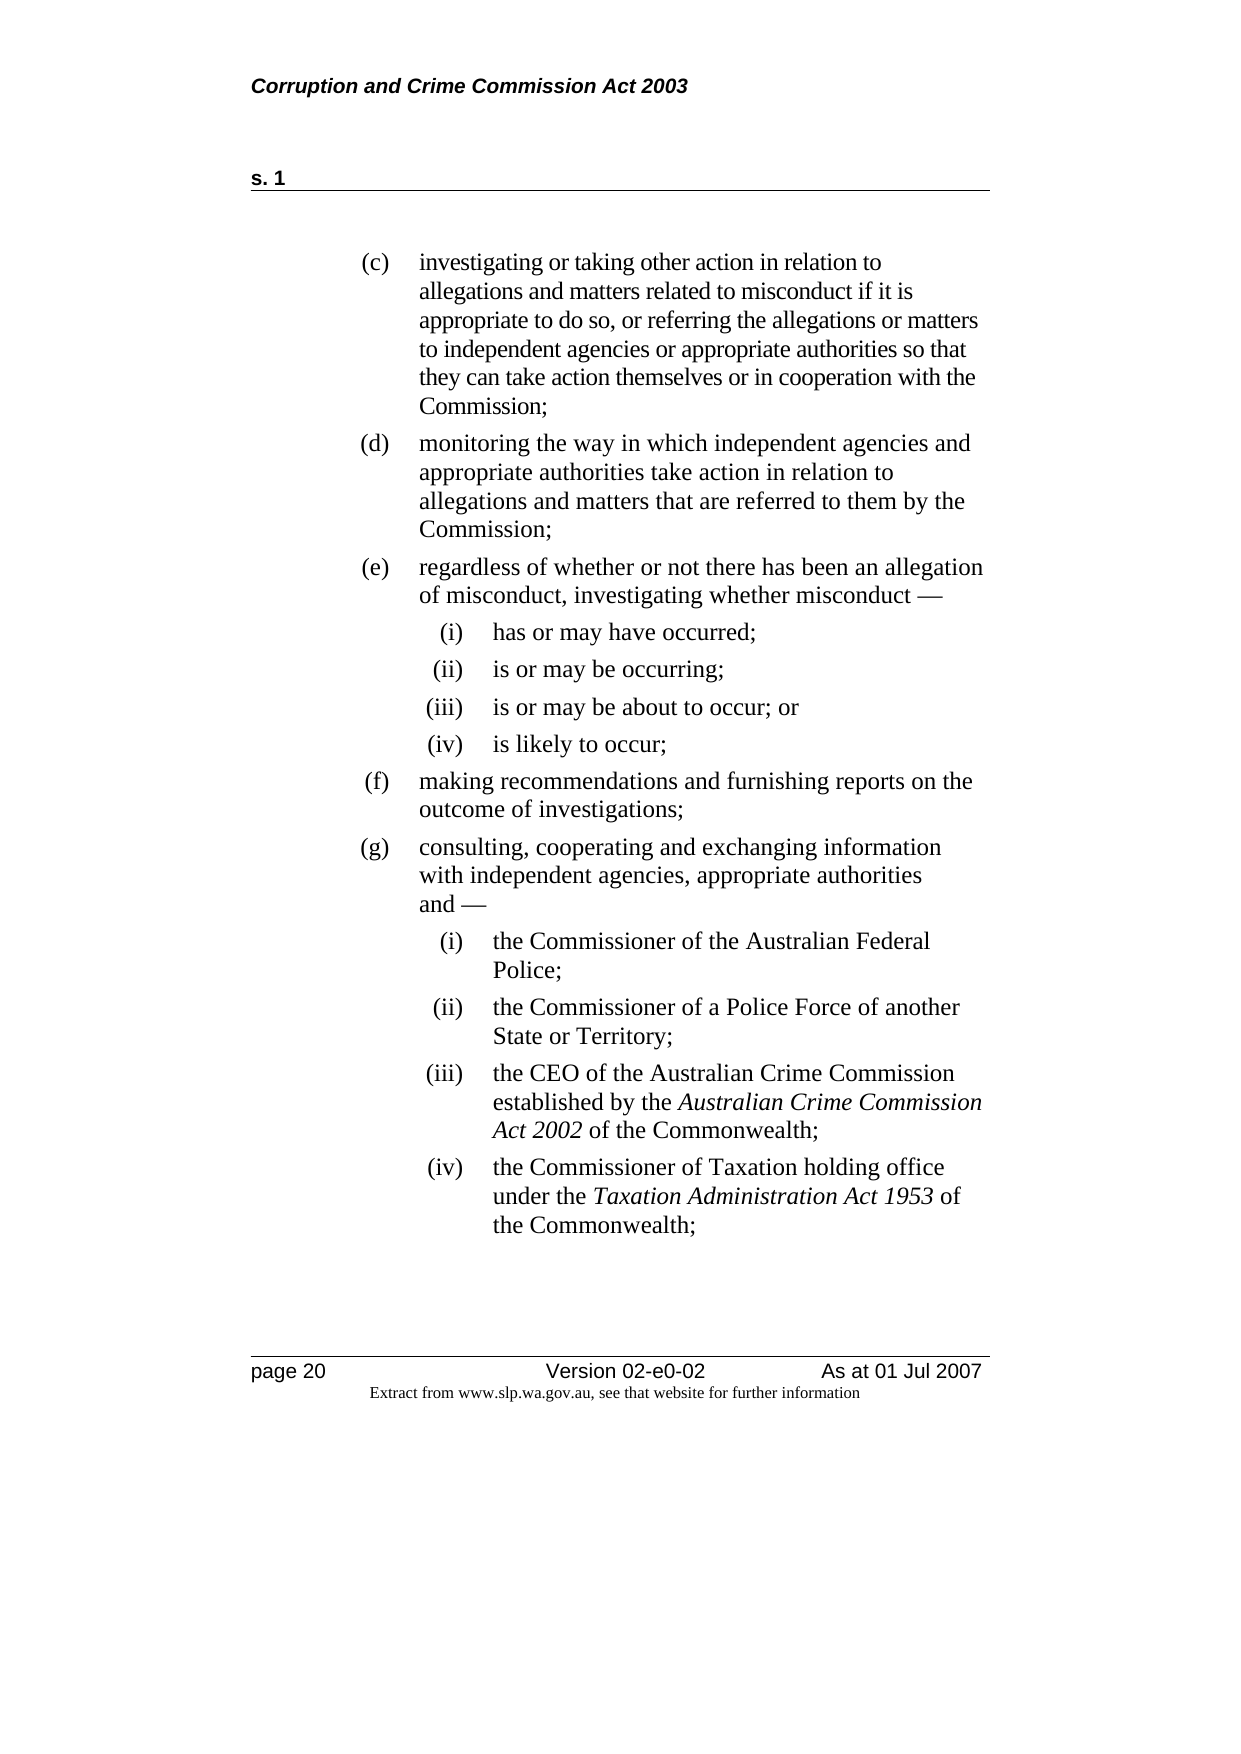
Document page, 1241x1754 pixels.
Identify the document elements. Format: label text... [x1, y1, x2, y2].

text (e) regardless of whether or not there has been an allegation of misconduct, investigating whether misconduct — [251, 552, 990, 609]
text (iii) the CEO of the Australian Crime Commission established by the Australian Crime Commission Act 2002 of the Commonwealth; [251, 1058, 990, 1144]
text (c) investigating or taking other action in relation to allegations and matters related to misconduct if it is appropriate to do so, or referring the allegations or matters to independent agencies or appropriate authorities so that they can take action themselves or in cooperation with the Commission; [251, 247, 990, 420]
text (ii) the Commissioner of a Police Force of another State or Territory; [251, 992, 990, 1049]
text (i) the Commissioner of the Australian Federal Police; [251, 926, 990, 984]
text (iv) the Commissioner of Taxation holding office under the Taxation Administration Act 1953 of the Commonwealth; [251, 1152, 990, 1239]
text (f) making recommendations and furnishing reports on the outcome of investigations; [251, 766, 990, 823]
text (iv) is likely to occur; [251, 729, 990, 757]
text (g) consulting, cooperating and exchanging information with independent agencies, appropriate authorities and — [251, 832, 990, 918]
text (ii) is or may be occurring; [251, 654, 990, 683]
text (i) has or may have occurred; [251, 617, 990, 646]
text (iii) is or may be about to occur; or [251, 692, 990, 720]
text (d) monitoring the way in which independent agencies and appropriate authorities take action in relation to allegations and matters that are referred to them by the Commission; [251, 428, 990, 543]
